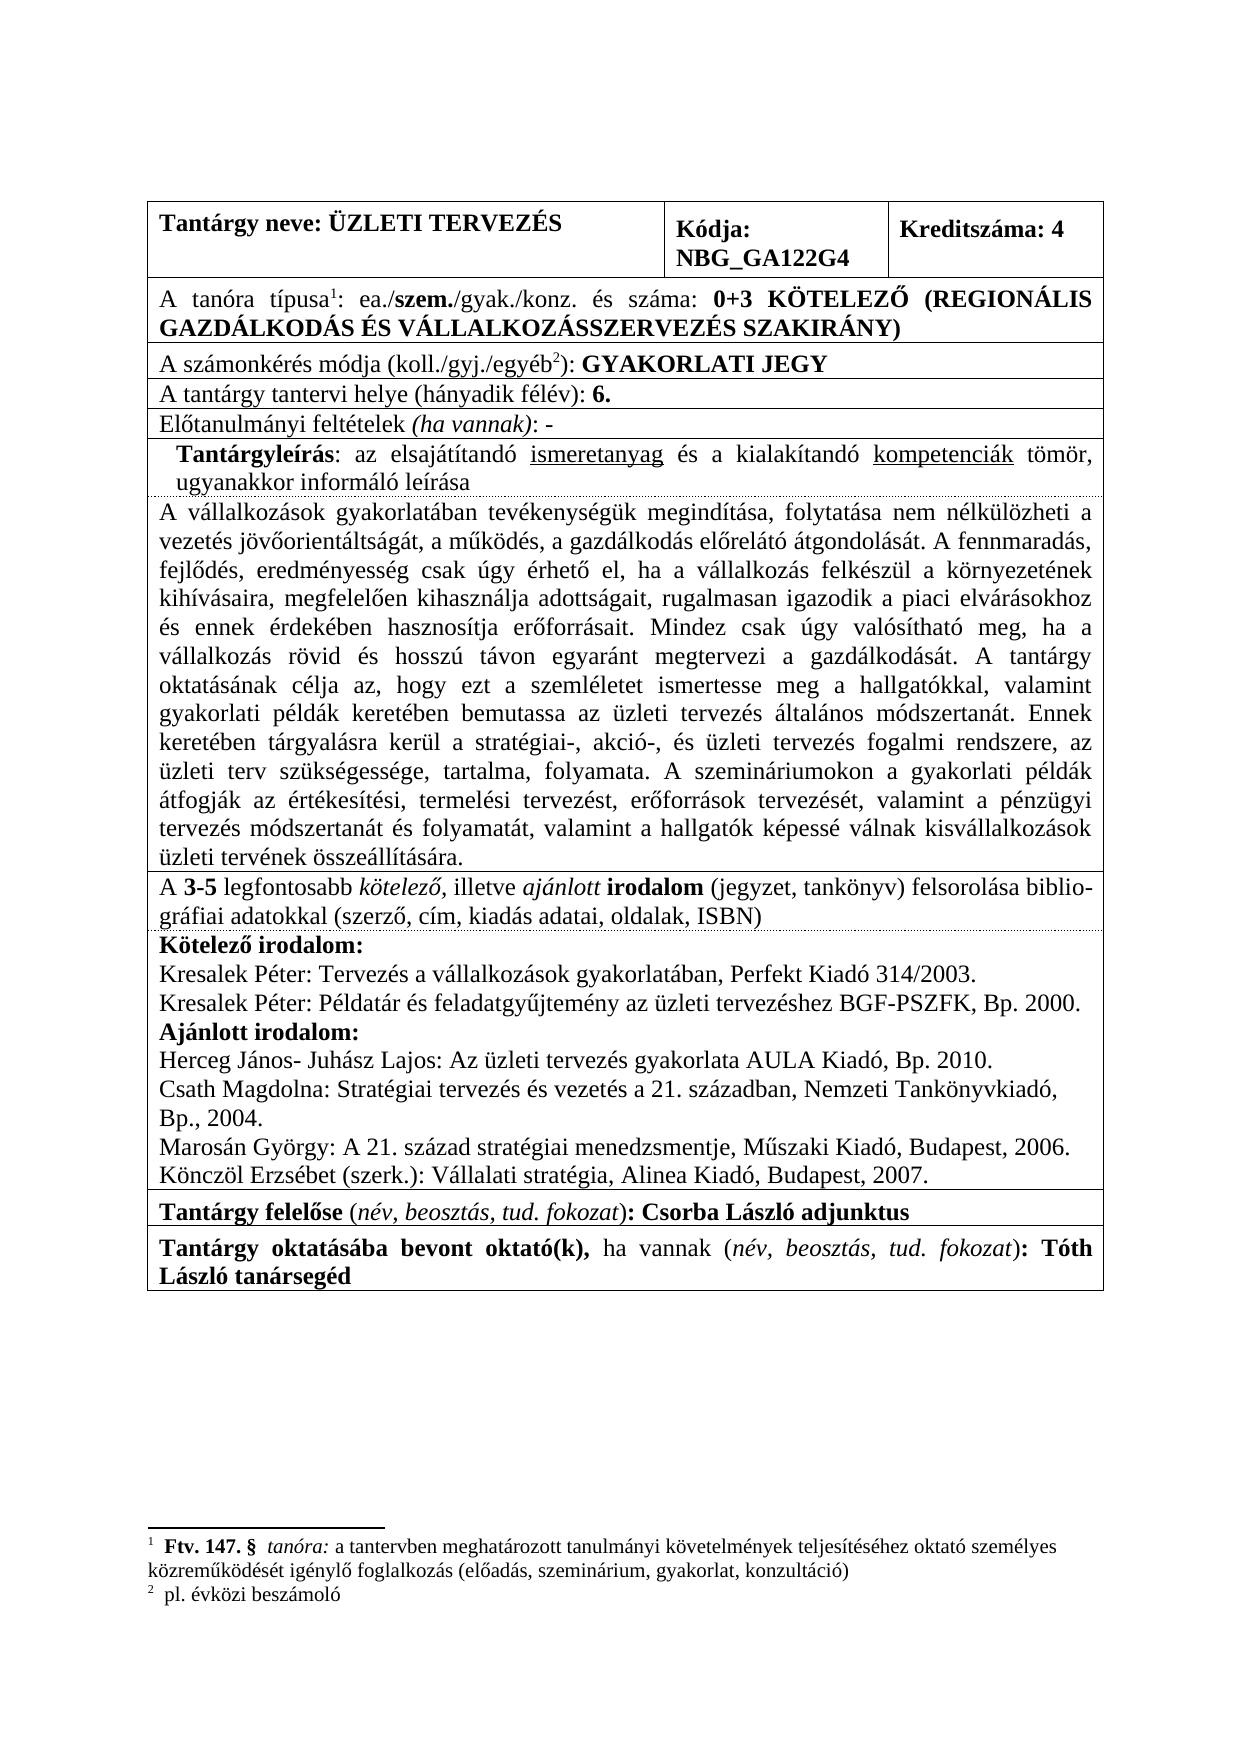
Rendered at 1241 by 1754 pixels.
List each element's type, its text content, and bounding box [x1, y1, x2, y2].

table_cell Tantárgy felelőse (név, beosztás, tud. fokozat): Csorba László adjunktus [148, 1190, 1103, 1225]
table_header Kódja: NBG_GA122G4 [665, 202, 888, 277]
table_cell A tanóra típusa: ea./szem./gyak./konz. és száma: 0+3 KÖTELEZŐ (REGIONÁLIS GAZDÁLKODÁS ÉS VÁLLALKOZÁSSZERVEZÉS SZAKIRÁNY) [148, 278, 1103, 342]
table_cell Tantárgy oktatásába bevont oktató(k), ha vannak (név, beosztás, tud. fokozat): Tóth László tanársegéd [148, 1226, 1103, 1290]
table_header Tantárgy neve: ÜZLETI TERVEZÉS [148, 202, 664, 277]
table_header Kreditszáma: 4 [889, 202, 1103, 277]
table_cell Tantárgyleírás: az elsajátítandó ismeretanyag és a kialakítandó kompetenciák tömör, ugyanakkor informáló leírása [148, 439, 1103, 496]
table_cell A számonkérés módja (koll./gyj./egyéb): GYAKORLATI JEGY [148, 343, 1103, 378]
table_cell Kötelező irodalom: Kresalek Péter: Tervezés a vállalkozások gyakorlatában, Perfekt Kiadó 314/2003. Kresalek Péter: Példatár és feladatgyűjtemény az üzleti tervezéshez BGF-PSZFK, Bp. 2000. Ajánlott irodalom: Herceg János- Juhász Lajos: Az üzleti tervezés gyakorlata AULA Kiadó, Bp. 2010. Csath Magdolna: Stratégiai tervezés és vezetés a 21. században, Nemzeti Tankönyvkiadó, Bp., 2004. Marosán György: A 21. század stratégiai menedzsmentje, Műszaki Kiadó, Budapest, 2006. Könczöl Erzsébet (szerk.): Vállalati stratégia, Alinea Kiadó, Budapest, 2007. [148, 930, 1103, 1189]
table_cell A tantárgy tantervi helye (hányadik félév): 6. [148, 379, 1103, 408]
table_cell A 3-5 legfontosabb kötelező, illetve ajánlott irodalom (jegyzet, tankönyv) felsorolása bibliográfiai adatokkal (szerző, cím, kiadás adatai, oldalak, ISBN) [148, 872, 1103, 929]
table_cell Előtanulmányi feltételek (ha vannak): - [148, 409, 1103, 438]
table_cell A vállalkozások gyakorlatában tevékenységük megindítása, folytatása nem nélkülözheti a vezetés jövőorientáltságát, a működés, a gazdálkodás előrelátó átgondolását. A fennmaradás, fejlődés, eredményesség csak úgy érhető el, ha a vállalkozás felkészül a környezetének kihívásaira, megfelelően kihasználja adottságait, rugalmasan igazodik a piaci elvárásokhoz és ennek érdekében hasznosítja erőforrásait. Mindez csak úgy valósítható meg, ha a vállalkozás rövid és hosszú távon egyaránt megtervezi a gazdálkodását. A tantárgy oktatásának célja az, hogy ezt a szemléletet ismertesse meg a hallgatókkal, valamint gyakorlati példák keretében bemutassa az üzleti tervezés általános módszertanát. Ennek keretében tárgyalásra kerül a stratégiai-, akció-, és üzleti tervezés fogalmi rendszere, az üzleti terv szükségessége, tartalma, folyamata. A szemináriumokon a gyakorlati példák átfogják az értékesítési, termelési tervezést, erőforrások tervezését, valamint a pénzügyi tervezés módszertanát és folyamatát, valamint a hallgatók képessé válnak kisvállalkozások üzleti tervének összeállítására. [148, 496, 1103, 871]
